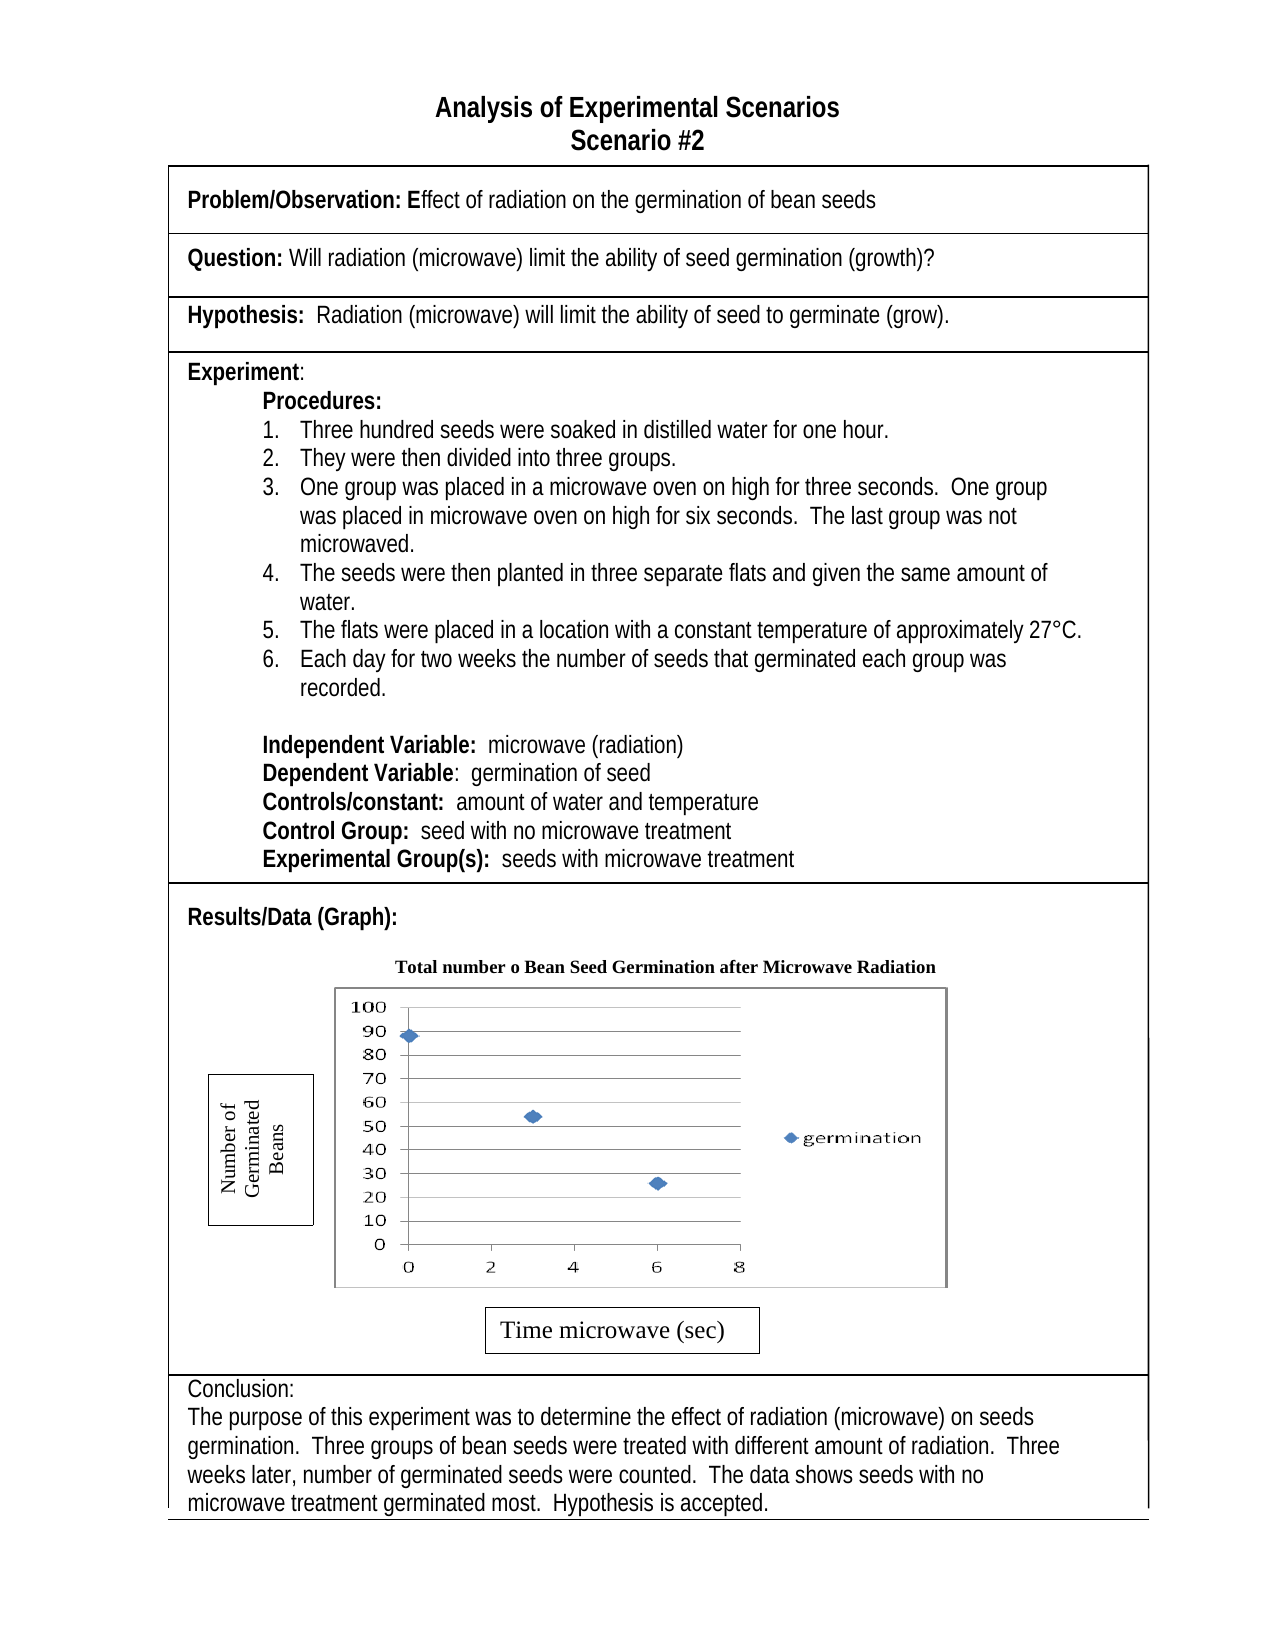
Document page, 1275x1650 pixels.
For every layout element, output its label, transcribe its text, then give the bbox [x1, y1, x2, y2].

text Results/Data (Graph): [187, 902, 1087, 930]
text Experiment: [187, 357, 1087, 386]
picture [333, 987, 948, 1288]
list The seeds were then planted in three separate flats and given the same amount of water. [262, 558, 1087, 615]
text Control Group: seed with no microwave treatment [187, 816, 1087, 844]
text Experimental Group(s): seeds with microwave treatment [187, 844, 1087, 873]
text Question: Will radiation (microwave) limit the ability of seed germination (growth)? [187, 243, 1087, 271]
text Analysis of Experimental Scenarios [187, 90, 1087, 123]
list One group was placed in a microwave oven on high for three seconds. One group was placed in microwave oven on high for six seconds. The last group was not microwaved. [262, 472, 1087, 558]
text Controls/constant: amount of water and temperature [187, 787, 1087, 816]
text Dependent Variable: germination of seed [187, 758, 1087, 787]
text Scenario #2 [187, 123, 1087, 157]
list They were then divided into three groups. [262, 443, 1087, 472]
text Procedures: [187, 386, 1087, 415]
text Hypothesis: Radiation (microwave) will limit the ability of seed to germinate (grow). [187, 300, 1087, 329]
text Problem/Observation: Effect of radiation on the germination of bean seeds [187, 186, 1087, 214]
text Independent Variable: microwave (radiation) [187, 730, 1087, 758]
list Three hundred seeds were soaked in distilled water for one hour. [262, 415, 1087, 443]
list The flats were placed in a location with a constant temperature of approximately 27°C. [262, 615, 1087, 644]
text Conclusion: [187, 1376, 1087, 1402]
list Each day for two weeks the number of seeds that germinated each group was recorded. [262, 644, 1087, 701]
text The purpose of this experiment was to determine the effect of radiation (microwave) on seeds germination. Three groups of bean seeds were treated with different amount of radiation. Three weeks later, number of germinated seeds were counted. The data shows seeds with no microwave treatment germinated most. Hypothesis is accepted. [187, 1402, 1087, 1517]
